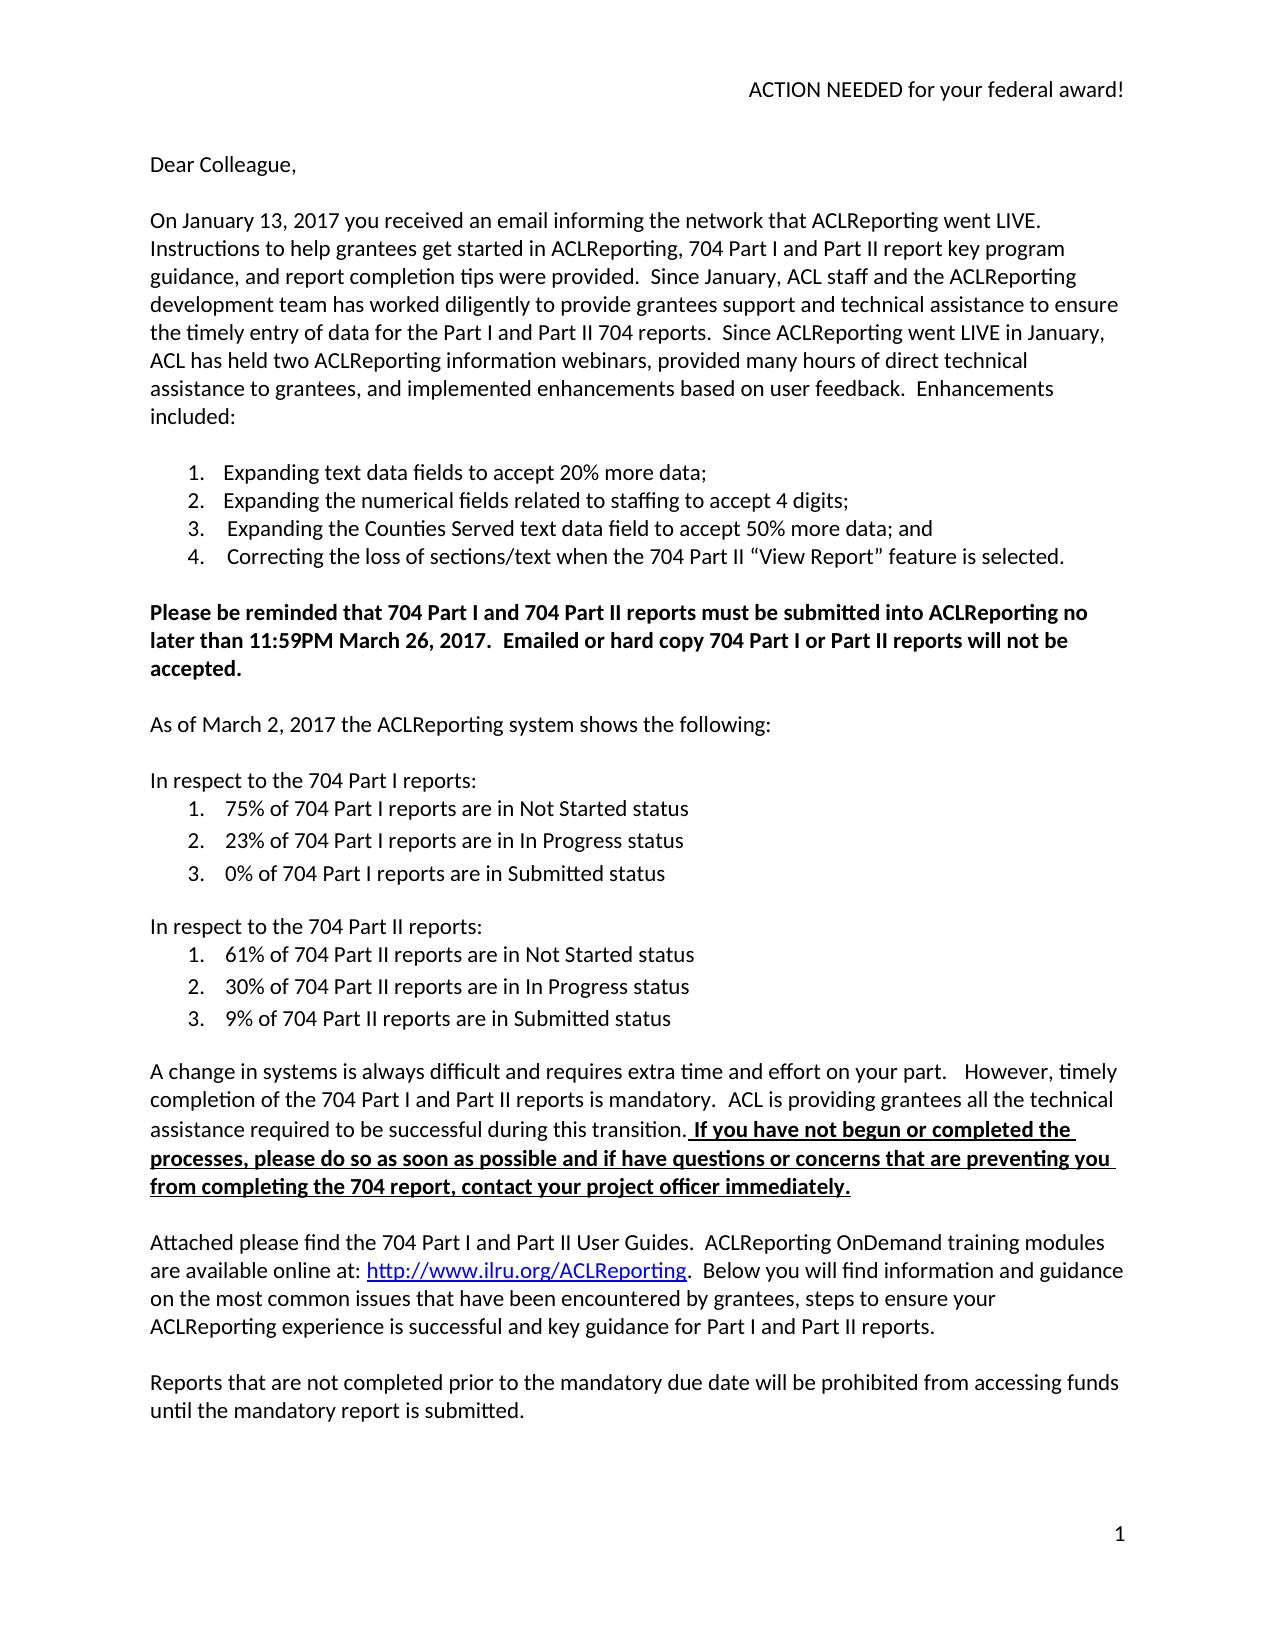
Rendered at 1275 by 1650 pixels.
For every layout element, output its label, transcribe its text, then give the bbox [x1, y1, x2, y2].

text 2. Expanding the numerical fields related to staffing to accept 4 digits; [187, 486, 1125, 514]
text In respect to the 704 Part I reports: [150, 766, 1125, 794]
text 1. Expanding text data fields to accept 20% more data; [187, 458, 1125, 486]
list 23% of 704 Part I reports are in In Progress status [187, 827, 1125, 855]
text Attached please find the 704 Part I and Part II User Guides. ACLReporting OnDemand training modules are available online at: http://www.ilru.org/ACLReporting. Below you will find information and guidance on the most common issues that have been encountered by grantees, steps to ensure your ACLReporting experience is successful and key guidance for Part I and Part II reports. [150, 1228, 1125, 1340]
list 61% of 704 Part II reports are in Not Started status [187, 940, 1125, 968]
list 9% of 704 Part II reports are in Submitted status [187, 1004, 1125, 1032]
text 3. Expanding the Counties Served text data field to accept 50% more data; and [187, 514, 1125, 542]
list 75% of 704 Part I reports are in Not Started status [187, 794, 1125, 822]
text As of March 2, 2017 the ACLReporting system shows the following: [150, 710, 1125, 738]
text Dear Colleague, [150, 150, 1125, 178]
text On January 13, 2017 you received an email informing the network that ACLReporting went LIVE. Instructions to help grantees get started in ACLReporting, 704 Part I and Part II report key program guidance, and report completion tips were provided. Since January, ACL staff and the ACLReporting development team has worked diligently to provide grantees support and technical assistance to ensure the timely entry of data for the Part I and Part II 704 reports. Since ACLReporting went LIVE in January, ACL has held two ACLReporting information webinars, provided many hours of direct technical assistance to grantees, and implemented enhancements based on user feedback. Enhancements included: [150, 206, 1125, 430]
text A change in systems is always difficult and requires extra time and effort on your part. However, timely completion of the 704 Part I and Part II reports is mandatory. ACL is providing grantees all the technical assistance required to be successful during this transition. If you have not begun or completed the processes, please do so as soon as possible and if have questions or concerns that are preventing you from completing the 704 report, contact your project officer immediately. [150, 1057, 1125, 1200]
list 0% of 704 Part I reports are in Submitted status [187, 859, 1125, 887]
text Reports that are not completed prior to the mandatory due date will be prohibited from accessing funds until the mandatory report is submitted. [150, 1368, 1125, 1424]
list 30% of 704 Part II reports are in In Progress status [187, 972, 1125, 1000]
text 4. Correcting the loss of sections/text when the 704 Part II “View Report” feature is selected. [187, 542, 1125, 570]
text Please be reminded that 704 Part I and 704 Part II reports must be submitted into ACLReporting no later than 11:59PM March 26, 2017. Emailed or hard copy 704 Part I or Part II reports will not be accepted. [150, 598, 1125, 682]
text In respect to the 704 Part II reports: [150, 912, 1125, 940]
